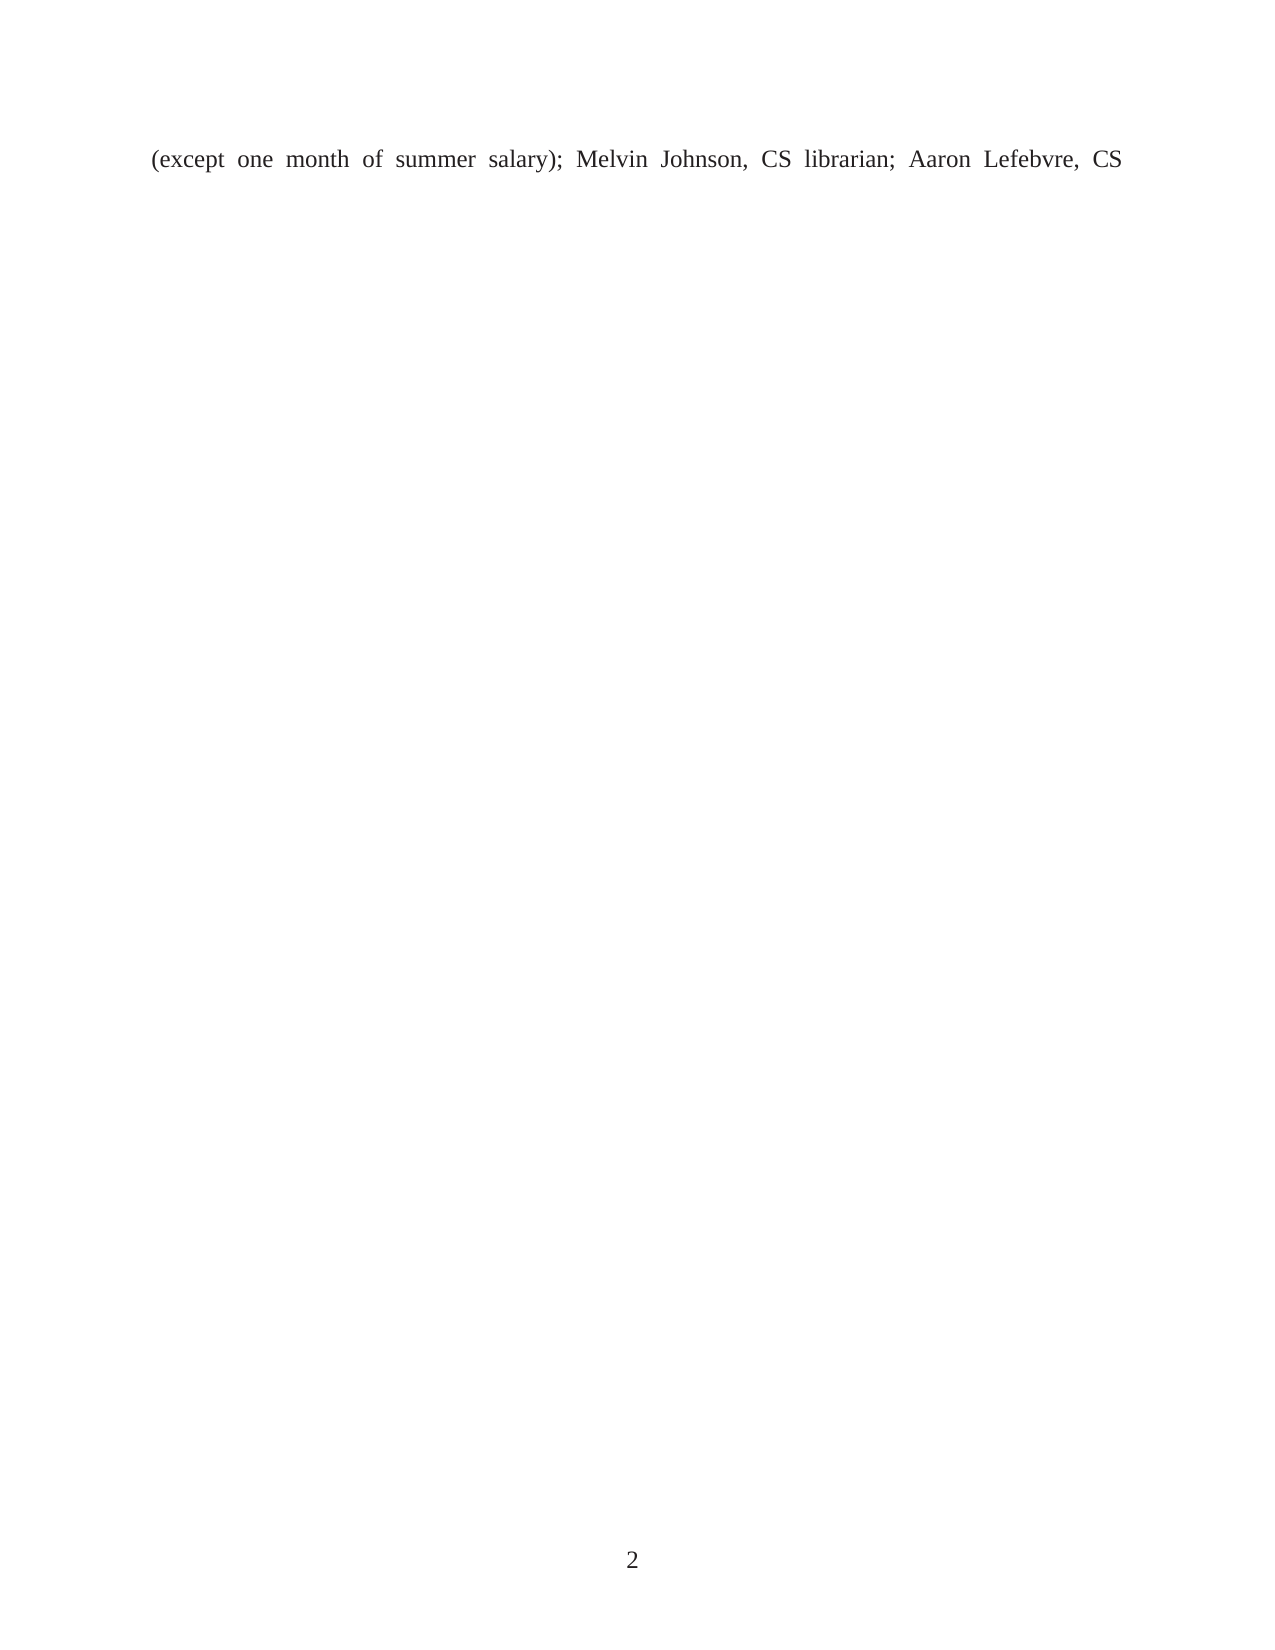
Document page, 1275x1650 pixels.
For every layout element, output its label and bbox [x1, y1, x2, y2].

text [151, 144, 1126, 172]
